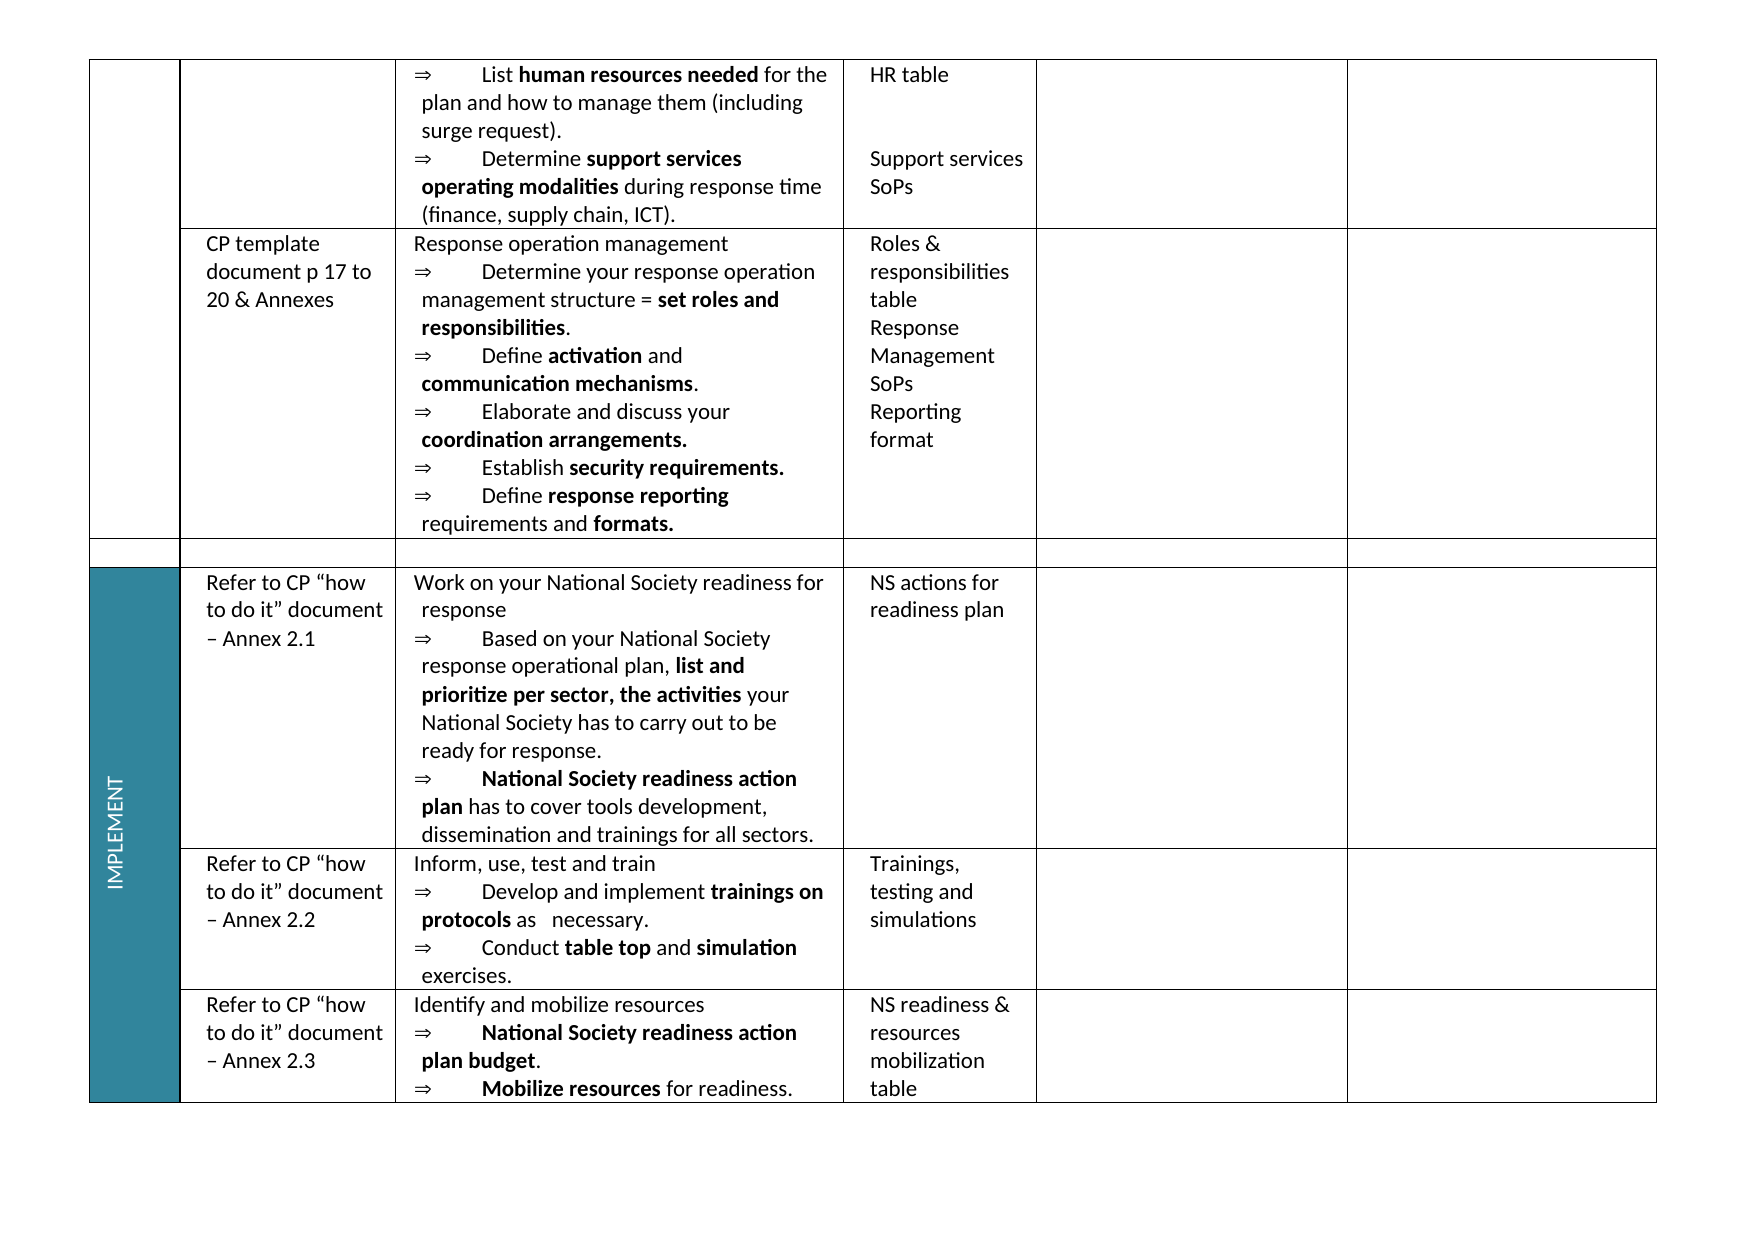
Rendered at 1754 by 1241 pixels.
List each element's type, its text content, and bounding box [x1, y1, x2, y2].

table_cell Refer to CP “how to do it” document – Annex 2.2 [181, 849, 395, 989]
table_cell [181, 539, 395, 567]
table_cell [90, 539, 179, 567]
table_cell [844, 539, 1036, 567]
table_cell [1037, 229, 1347, 537]
table_cell [1037, 539, 1347, 567]
table_cell [1037, 849, 1347, 989]
table_cell [1037, 990, 1347, 1102]
table_cell [1348, 60, 1656, 228]
table_cell Trainings, testing and simulations [844, 849, 1036, 989]
table_cell Inform, use, test and train Develop and implement trainings on protocols as necessary. Conduct table top and simulation exercises. [396, 849, 843, 989]
table_cell Identify and mobilize resources National Society readiness action plan budget. Mobilize resources for readiness. [396, 990, 843, 1102]
table_cell Refer to CP “how to do it” document – Annex 2.1 [181, 568, 395, 848]
table_cell Refer to CP “how to do it” document – Annex 2.3 [181, 990, 395, 1102]
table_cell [396, 60, 843, 228]
table_cell NS readiness & resources mobilization table [844, 990, 1036, 1102]
table_cell IMPLEMENT [90, 568, 179, 1102]
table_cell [181, 60, 395, 228]
table_cell Roles & responsibilities table Response Management SoPs Reporting format [844, 229, 1036, 537]
table_cell [1348, 229, 1656, 537]
table_cell [396, 539, 843, 567]
table_cell [1037, 60, 1347, 228]
table_cell [1348, 539, 1656, 567]
table_cell [1348, 849, 1656, 989]
table_cell [1037, 568, 1347, 848]
table_cell [1348, 568, 1656, 848]
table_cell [844, 60, 1036, 228]
table_cell Work on your National Society readiness for response Based on your National Society response operational plan, list and prioritize per sector, the activities your National Society has to carry out to be ready for response. National Society readiness action plan has to cover tools development, dissemination and trainings for all sectors. [396, 568, 843, 848]
table_cell Response operation management Determine your response operation management structure = set roles and responsibilities. Define activation and communication mechanisms. Elaborate and discuss your coordination arrangements. Establish security requirements. Define response reporting requirements and formats. [396, 229, 843, 537]
table_cell [1348, 990, 1656, 1102]
table_cell CP template document p 17 to 20 & Annexes [181, 229, 395, 537]
table_cell NS actions for readiness plan [844, 568, 1036, 848]
